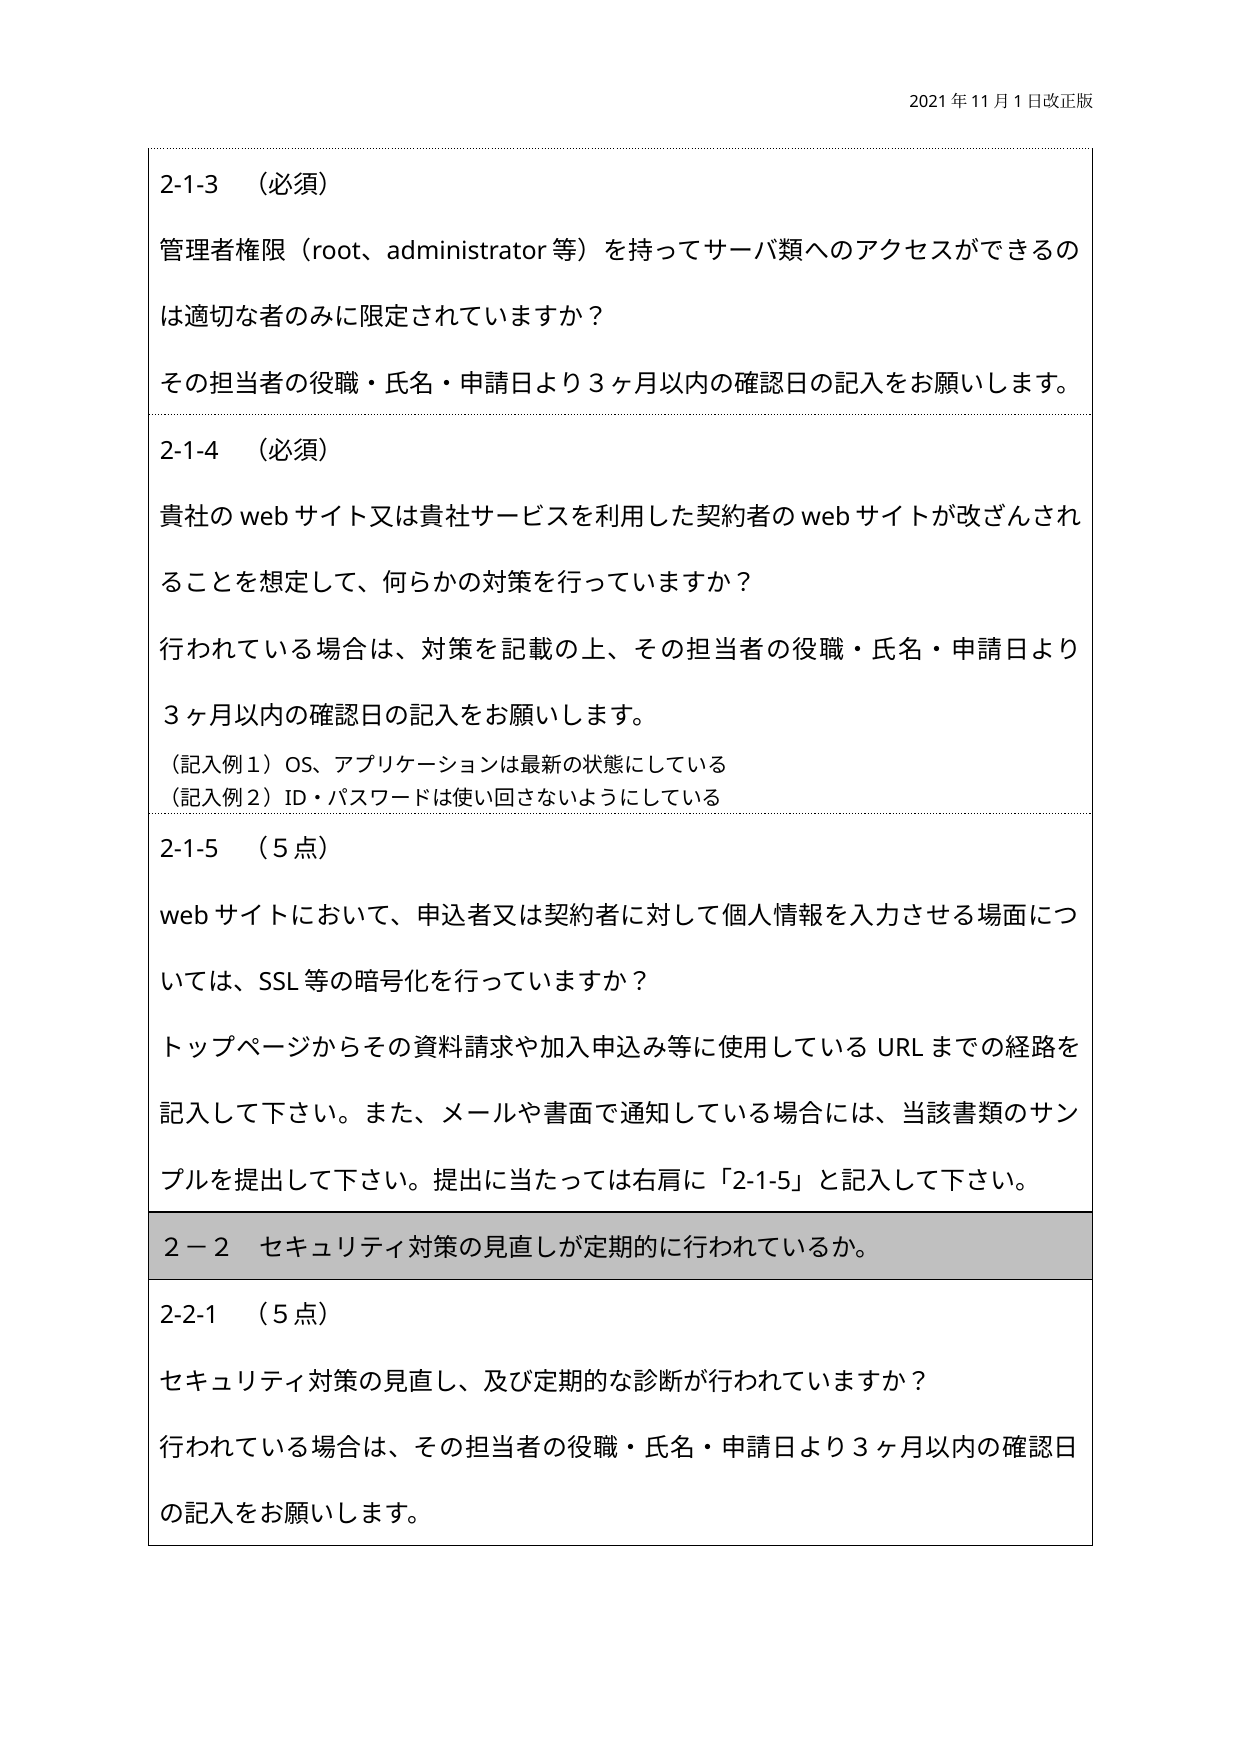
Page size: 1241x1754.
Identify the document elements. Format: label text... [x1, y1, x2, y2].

table_cell 2-1-4 （必須） 貴社のwebサイト又は貴社サービスを利用した契約者のwebサイトが改ざんされることを想定して、何らかの対策を行っていますか？ 行われている場合は、対策を記載の上、その担当者の役職・氏名・申請日より３ヶ月以内の確認日の記入をお願いします。 （記入例１）OS、アプリケーションは最新の状態にしている （記入例２）ID・パスワードは使い回さないようにしている [149, 414, 1092, 813]
table_cell 2-2-1 （５点） セキュリティ対策の見直し、及び定期的な診断が行われていますか？ 行われている場合は、その担当者の役職・氏名・申請日より３ヶ月以内の確認日の記入をお願いします。 [149, 1280, 1092, 1545]
table_cell 2-1-5 （５点） webサイトにおいて、申込者又は契約者に対して個人情報を入力させる場面については、SSL等の暗号化を行っていますか？ トップページからその資料請求や加入申込み等に使用しているURLまでの経路を記入して下さい。また、メールや書面で通知している場合には、当該書類のサンプルを提出して下さい。提出に当たっては右肩に「2-1-5」と記入して下さい。 [149, 813, 1092, 1211]
table_cell 2-1-3 （必須） 管理者権限（root、administrator等）を持ってサーバ類へのアクセスができるのは適切な者のみに限定されていますか？ その担当者の役職・氏名・申請日より３ヶ月以内の確認日の記入をお願いします。 [149, 148, 1092, 414]
table_cell ２－２ セキュリティ対策の見直しが定期的に行われているか。 [149, 1213, 1092, 1279]
